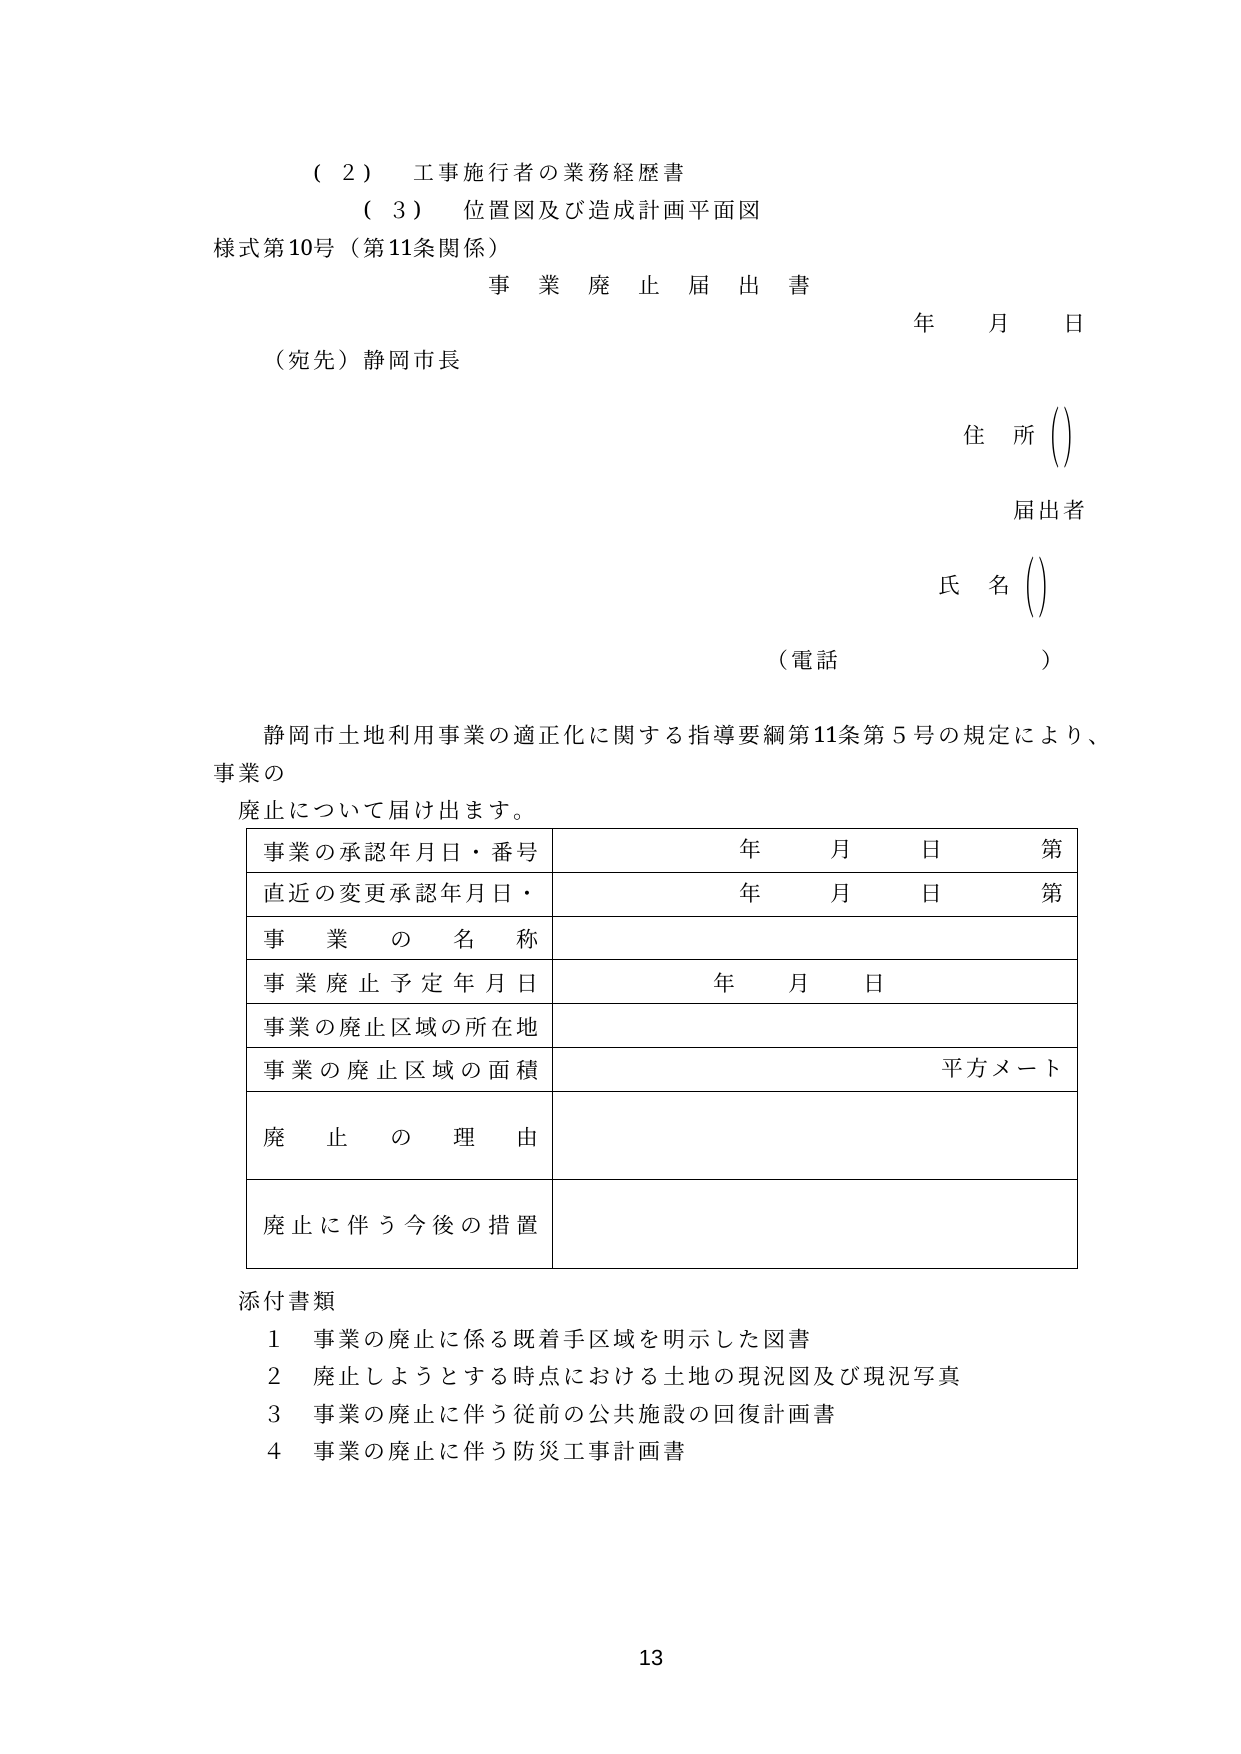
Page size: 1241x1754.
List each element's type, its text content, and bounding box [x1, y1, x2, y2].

table_cell 事業の廃止区域の所在地 [247, 1004, 552, 1047]
text （電話 ） [213, 641, 1066, 678]
text （宛先）静岡市長 [213, 341, 1088, 378]
text 年 月 日 [213, 303, 1088, 341]
text 届出者 [213, 491, 1088, 528]
table_cell [553, 917, 1077, 959]
table_cell [553, 1092, 1077, 1179]
table_cell 年 月 日 [553, 960, 1077, 1003]
table_cell 事業廃止予定年月日 [247, 960, 552, 1003]
text (２) 工事施行者の業務経歴書 [213, 153, 1088, 191]
text ３ 事業の廃止に伴う従前の公共施設の回復計画書 [213, 1394, 1088, 1431]
table_header 年 月 日 第 号 [553, 829, 1077, 872]
table_cell [553, 1180, 1077, 1268]
table_cell 廃止の理由 [247, 1092, 552, 1179]
text 廃止について届け出ます。 [213, 791, 1088, 828]
text 静岡市土地利用事業の適正化に関する指導要綱第11条第５号の規定により、事業の [213, 716, 1088, 791]
text ２ 廃止しようとする時点における土地の現況図及び現況写真 [213, 1356, 1088, 1394]
text 様式第10号（第11条関係） [213, 228, 1088, 266]
table_cell 廃止に伴う今後の措置 [247, 1180, 552, 1268]
text 氏 名（） 印 [213, 528, 1088, 641]
text ４ 事業の廃止に伴う防災工事計画書 [213, 1431, 1088, 1469]
table_cell 事業の名称 [247, 917, 552, 959]
text (３) 位置図及び造成計画平面図 [213, 191, 1088, 228]
table_cell 平方メートル [553, 1048, 1077, 1091]
text １ 事業の廃止に係る既着手区域を明示した図書 [213, 1319, 1088, 1356]
table_cell 直近の変更承認年月日・番号 [247, 873, 552, 916]
table_header 事業の承認年月日・番号 [247, 829, 552, 872]
text 事 業 廃 止 届 出 書事業廃止届 [213, 266, 1088, 303]
text 添付書類 [213, 1281, 1088, 1319]
table_cell 年 月 日 第 号 [553, 873, 1077, 916]
text 住 所（） [213, 378, 1088, 491]
table_cell [553, 1004, 1077, 1047]
table_cell 事業の廃止区域の面積 [247, 1048, 552, 1091]
